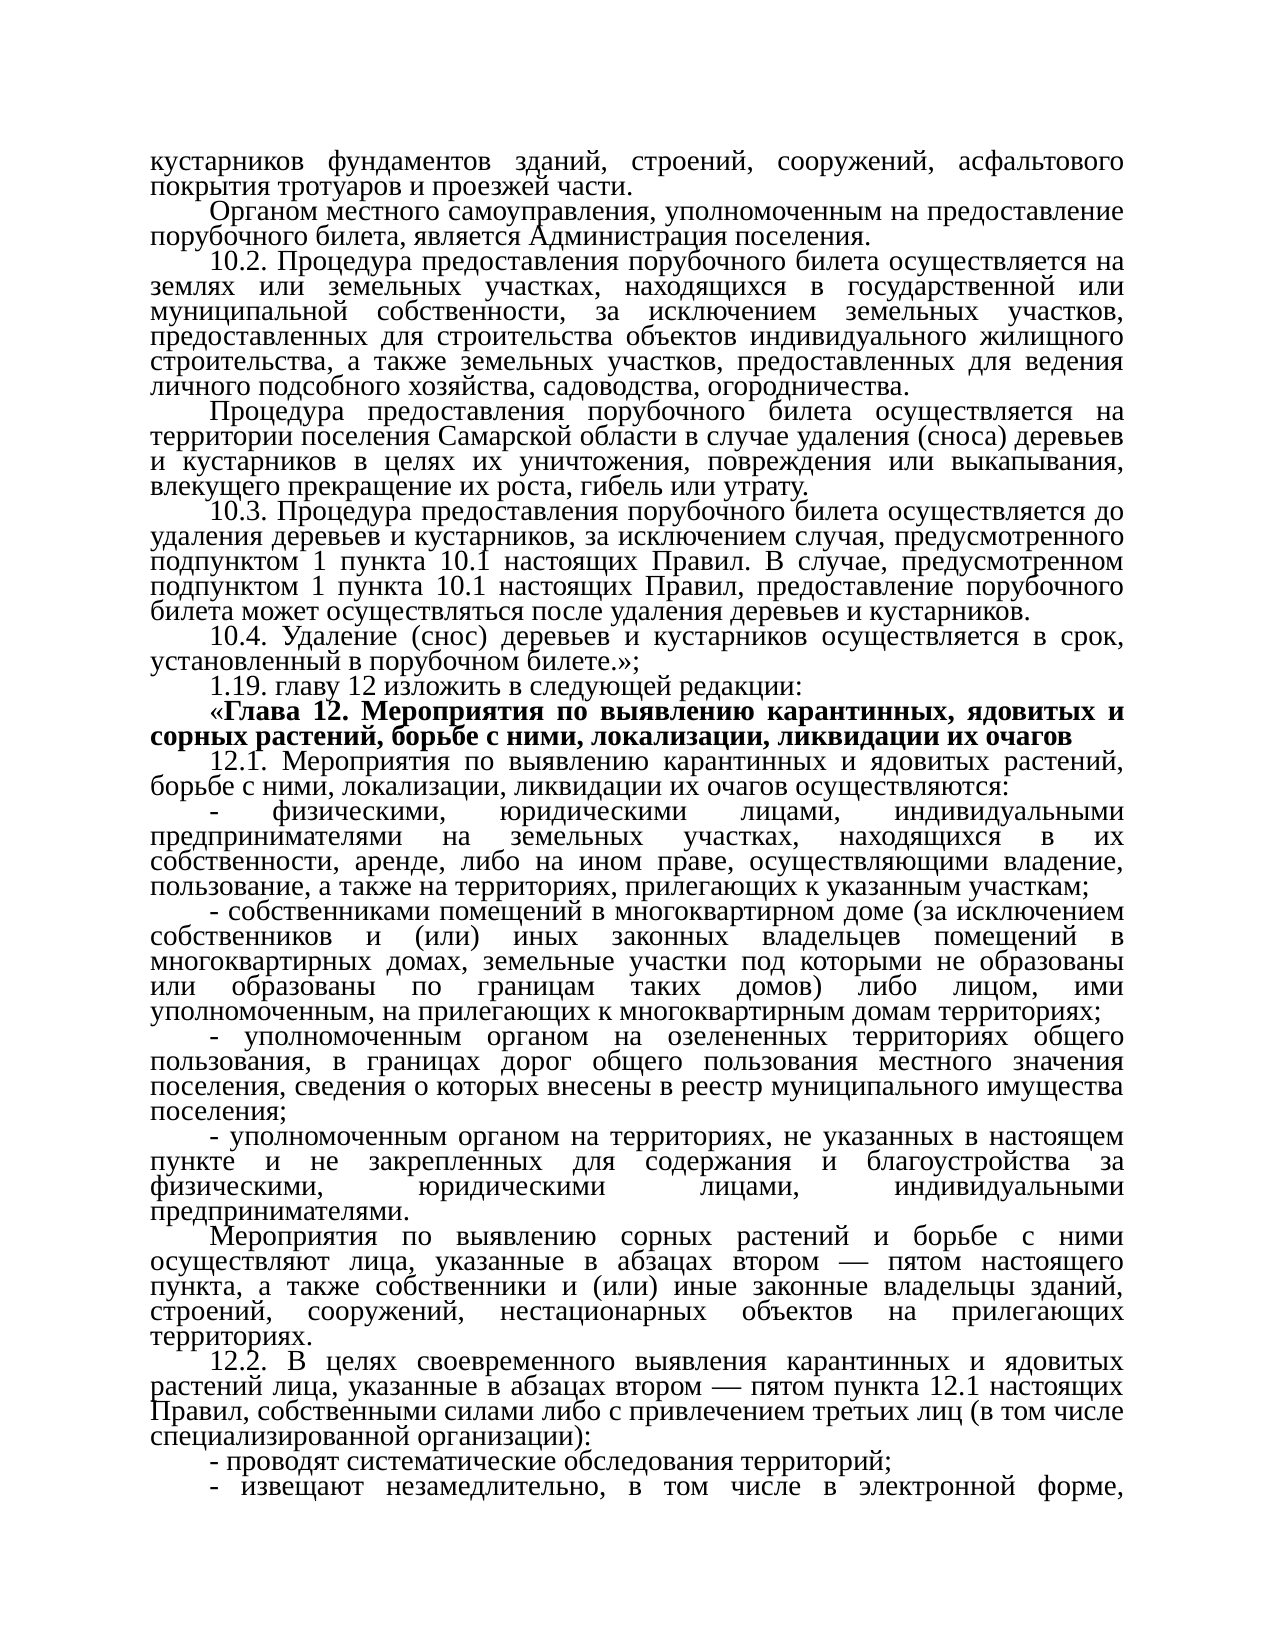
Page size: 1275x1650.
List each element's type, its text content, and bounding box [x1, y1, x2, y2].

text 12.2. В целях своевременного выявления карантинных и ядовитых растений лица, указанные в абзацах втором — пятом пункта 12.1 настоящих Правил, собственными силами либо с привлечением третьих лиц (в том числе специализированной организации): [150, 1350, 1125, 1450]
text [150, 150, 1125, 200]
text 12.1. Мероприятия по выявлению карантинных и ядовитых растений, борьбе с ними, локализации, ликвидации их очагов осуществляются: [150, 750, 1125, 800]
text 10.4. Удаление (снос) деревьев и кустарников осуществляется в срок, установленный в порубочном билете.»; [150, 625, 1125, 675]
text - уполномоченным органом на озелененных территориях общего пользования, в границах дорог общего пользования местного значения поселения, сведения о которых внесены в реестр муниципального имущества поселения; [150, 1025, 1125, 1125]
text Органом местного самоуправления, уполномоченным на предоставление порубочного билета, является Администрация поселения. [150, 200, 1125, 250]
text Мероприятия по выявлению сорных растений и борьбе с ними осуществляют лица, указанные в абзацах втором — пятом настоящего пункта, а также собственники и (или) иные законные владельцы зданий, строений, сооружений, нестационарных объектов на прилегающих территориях. [150, 1225, 1125, 1350]
text - физическими, юридическими лицами, индивидуальными предпринимателями на земельных участках, находящихся в их собственности, аренде, либо на ином праве, осуществляющими владение, пользование, а также на территориях, прилегающих к указанным участкам; [150, 800, 1125, 900]
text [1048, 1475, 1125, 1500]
text - уполномоченным органом на территориях, не указанных в настоящем пункте и не закрепленных для содержания и благоустройства за физическими, юридическими лицами, индивидуальными предпринимателями. [150, 1125, 1125, 1225]
text - собственниками помещений в многоквартирном доме (за исключением собственников и (или) иных законных владельцев помещений в многоквартирных домах, земельные участки под которыми не образованы или образованы по границам таких домов) либо лицом, ими уполномоченным, на прилегающих к многоквартирным домам территориях; [150, 900, 1125, 1025]
text 10.3. Процедура предоставления порубочного билета осуществляется до удаления деревьев и кустарников, за исключением случая, предусмотренного подпунктом 1 пункта 10.1 настоящих Правил. В случае, предусмотренном подпунктом 1 пункта 10.1 настоящих Правил, предоставление порубочного билета может осуществляться после удаления деревьев и кустарников. [150, 500, 1125, 625]
text - проводят систематические обследования территорий; [150, 1450, 1125, 1475]
text 1.19. главу 12 изложить в следующей редакции: [150, 675, 1125, 700]
text «Глава 12. Мероприятия по выявлению карантинных, ядовитых и сорных растений, борьбе с ними, локализации, ликвидации их очагов [150, 700, 1125, 750]
text 10.2. Процедура предоставления порубочного билета осуществляется на землях или земельных участках, находящихся в государственной или муниципальной собственности, за исключением земельных участков, предоставленных для строительства объектов индивидуального жилищного строительства, а также земельных участков, предоставленных для ведения личного подсобного хозяйства, садоводства, огородничества. [150, 250, 1125, 400]
text Процедура предоставления порубочного билета осуществляется на территории поселения Самарской области в случае удаления (сноса) деревьев и кустарников в целях их уничтожения, повреждения или выкапывания, влекущего прекращение их роста, гибель или утрату. [150, 400, 1125, 500]
